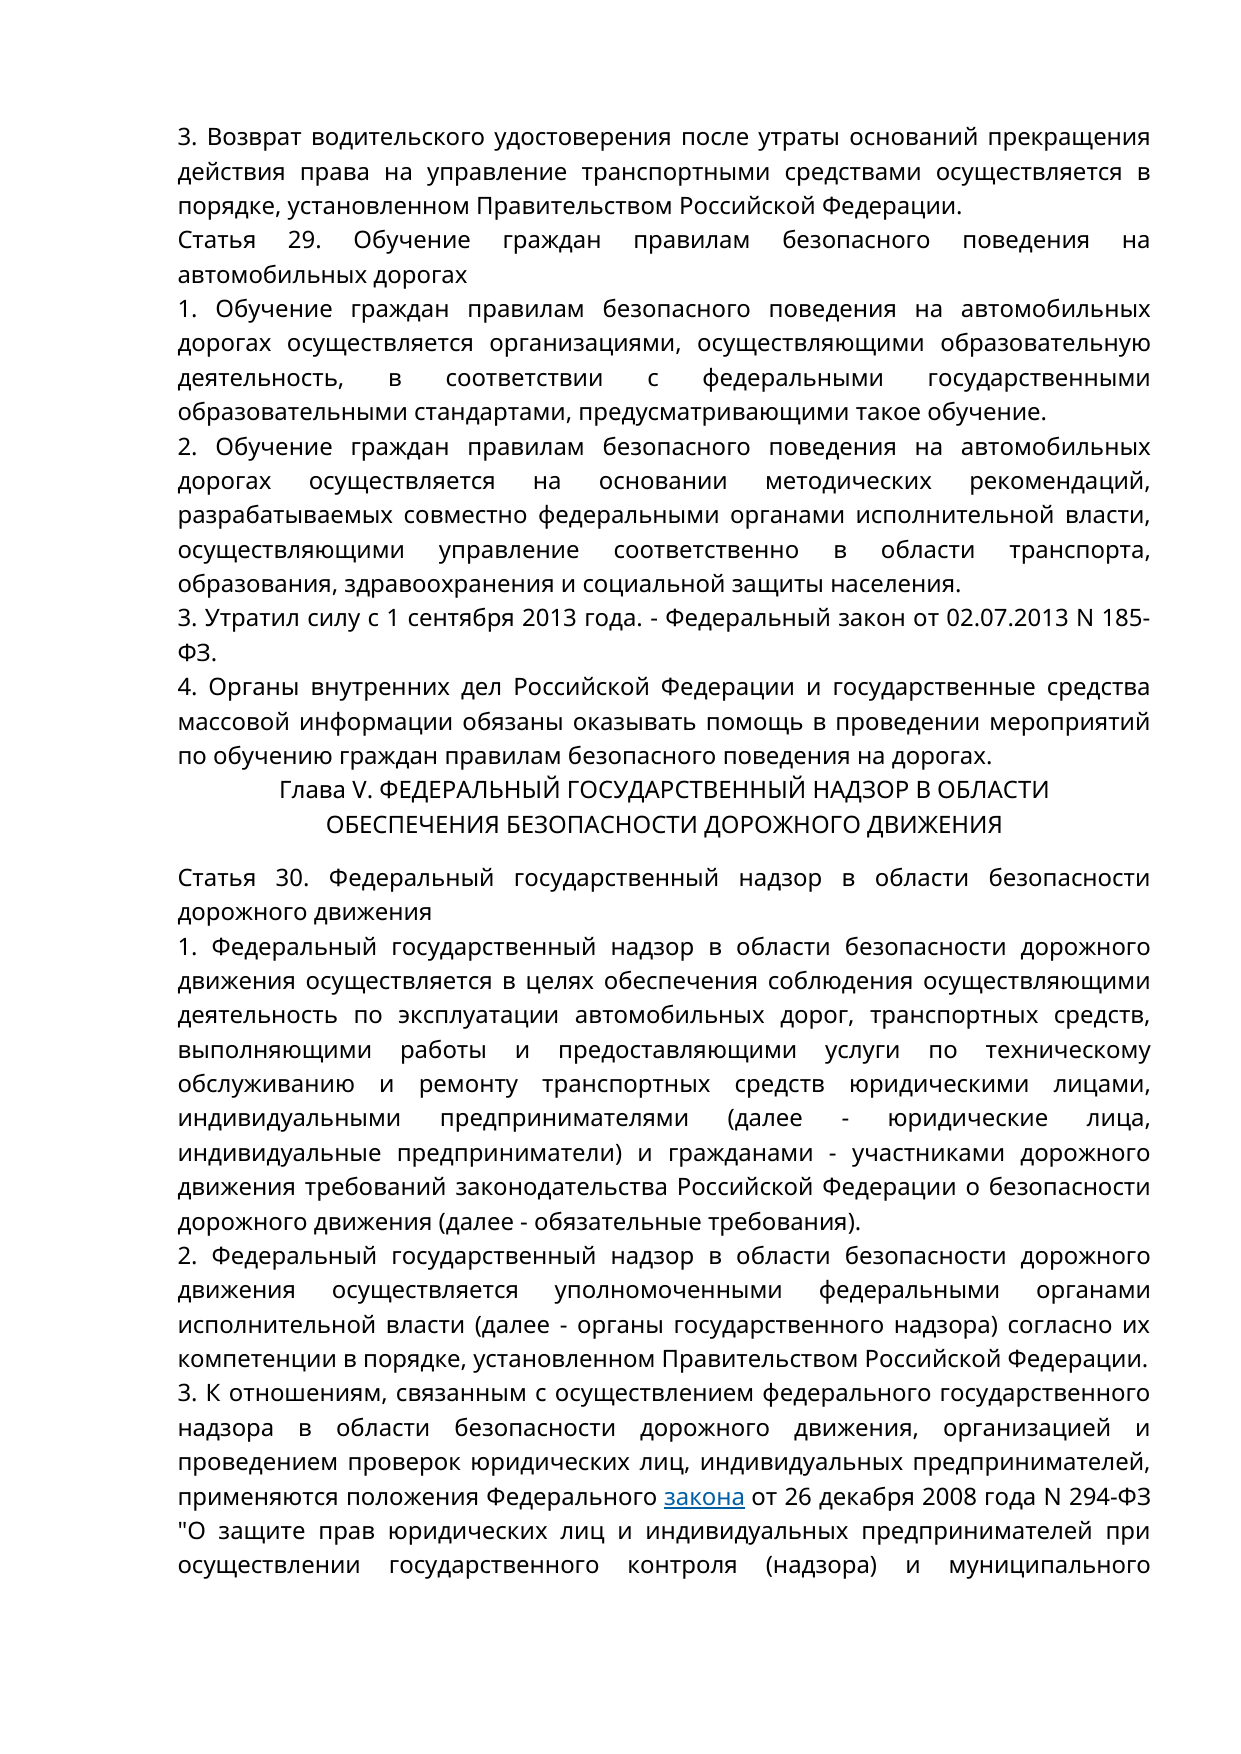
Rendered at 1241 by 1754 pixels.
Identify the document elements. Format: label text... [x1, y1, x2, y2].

text 2. Федеральный государственный надзор в области безопасности дорожного движения осуществляется уполномоченными федеральными органами исполнительной власти (далее - органы государственного надзора) согласно их компетенции в порядке, установленном Правительством Российской Федерации. [177, 1237, 1152, 1374]
text 1. Федеральный государственный надзор в области безопасности дорожного движения осуществляется в целях обеспечения соблюдения осуществляющими деятельность по эксплуатации автомобильных дорог, транспортных средств, выполняющими работы и предоставляющими услуги по техническому обслуживанию и ремонту транспортных средств юридическими лицами, индивидуальными предпринимателями (далее - юридические лица, индивидуальные предприниматели) и гражданами - участниками дорожного движения требований законодательства Российской Федерации о безопасности дорожного движения (далее - обязательные требования). [177, 927, 1152, 1237]
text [177, 1374, 1152, 1581]
text 2. Обучение граждан правилам безопасного поведения на автомобильных дорогах осуществляется на основании методических рекомендаций, разрабатываемых совместно федеральными органами исполнительной власти, осуществляющими управление соответственно в области транспорта, образования, здравоохранения и социальной защиты населения. [177, 427, 1152, 599]
text Статья 29. Обучение граждан правилам безопасного поведения на автомобильных дорогах [177, 221, 1152, 290]
text 1. Обучение граждан правилам безопасного поведения на автомобильных дорогах осуществляется организациями, осуществляющими образовательную деятельность, в соответствии с федеральными государственными образовательными стандартами, предусматривающими такое обучение. [177, 290, 1152, 427]
text 3. Утратил силу с 1 сентября 2013 года. - Федеральный закон от 02.07.2013 N 185-ФЗ. [177, 599, 1152, 668]
text Глава V. ФЕДЕРАЛЬНЫЙ ГОСУДАРСТВЕННЫЙ НАДЗОР В ОБЛАСТИ [177, 771, 1152, 806]
text 3. Возврат водительского удостоверения после утраты оснований прекращения действия права на управление транспортными средствами осуществляется в порядке, установленном Правительством Российской Федерации. [177, 118, 1152, 221]
text ОБЕСПЕЧЕНИЯ БЕЗОПАСНОСТИ ДОРОЖНОГО ДВИЖЕНИЯ [177, 806, 1152, 840]
text 4. Органы внутренних дел Российской Федерации и государственные средства массовой информации обязаны оказывать помощь в проведении мероприятий по обучению граждан правилам безопасного поведения на дорогах. [177, 668, 1152, 771]
text Статья 30. Федеральный государственный надзор в области безопасности дорожного движения [177, 859, 1152, 927]
